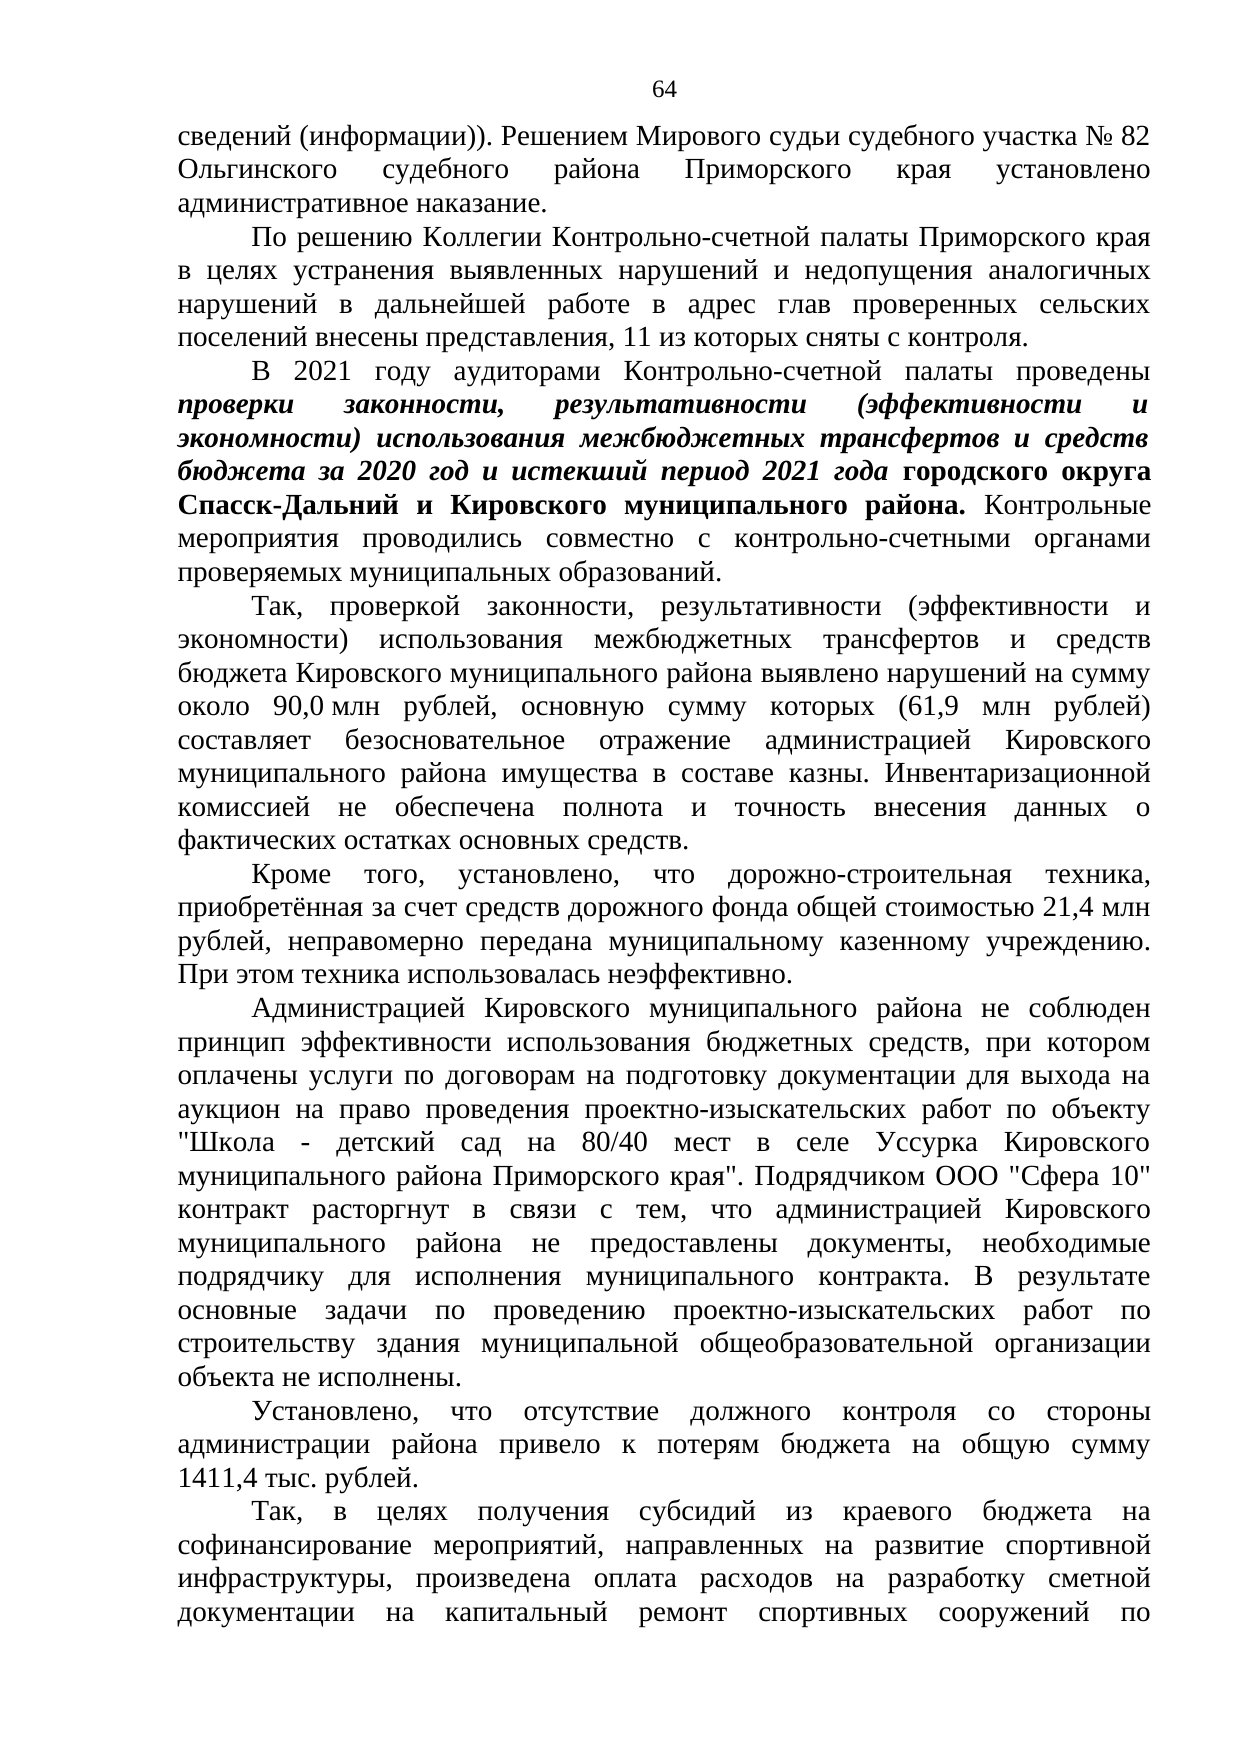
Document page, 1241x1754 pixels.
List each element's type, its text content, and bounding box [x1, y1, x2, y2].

text Установлено, что отсутствие должного контроля со стороны администрации района привело к потерям бюджета на общую сумму 1411,4 тыс. рублей. [177, 1393, 1152, 1493]
text В 2021 году аудиторами Контрольно-счетной палаты проведены проверки законности, результативности (эффективности и экономности) использования межбюджетных трансфертов и средств бюджета за 2020 год и истекший период 2021 года городского округа Спасск-Дальний и Кировского муниципального района. Контрольные мероприятия проводились совместно с контрольно-счетными органами проверяемых муниципальных образований. [177, 353, 1152, 588]
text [177, 1493, 1152, 1627]
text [177, 118, 1152, 219]
text Кроме того, установлено, что дорожно-строительная техника, приобретённая за счет средств дорожного фонда общей стоимостью 21,4 млн рублей, неправомерно передана муниципальному казенному учреждению. При этом техника использовалась неэффективно. [177, 856, 1152, 990]
text По решению Коллегии Контрольно-счетной палаты Приморского края в целях устранения выявленных нарушений и недопущения аналогичных нарушений в дальнейшей работе в адрес глав проверенных сельских поселений внесены представления, 11 из которых сняты с контроля. [177, 219, 1152, 353]
text Администрацией Кировского муниципального района не соблюден принцип эффективности использования бюджетных средств, при котором оплачены услуги по договорам на подготовку документации для выхода на аукцион на право проведения проектно-изыскательских работ по объекту "Школа - детский сад на 80/40 мест в селе Уссурка Кировского муниципального района Приморского края". Подрядчиком ООО "Сфера 10" контракт расторгнут в связи с тем, что администрацией Кировского муниципального района не предоставлены документы, необходимые подрядчику для исполнения муниципального контракта. В результате основные задачи по проведению проектно-изыскательских работ по строительству здания муниципальной общеобразовательной организации объекта не исполнены. [177, 990, 1152, 1393]
text Так, проверкой законности, результативности (эффективности и экономности) использования межбюджетных трансфертов и средств бюджета Кировского муниципального района выявлено нарушений на сумму около 90,0 млн рублей, основную сумму которых (61,9 млн рублей) составляет безосновательное отражение администрацией Кировского муниципального района имущества в составе казны. Инвентаризационной комиссией не обеспечена полнота и точность внесения данных о фактических остатках основных средств. [177, 588, 1152, 856]
